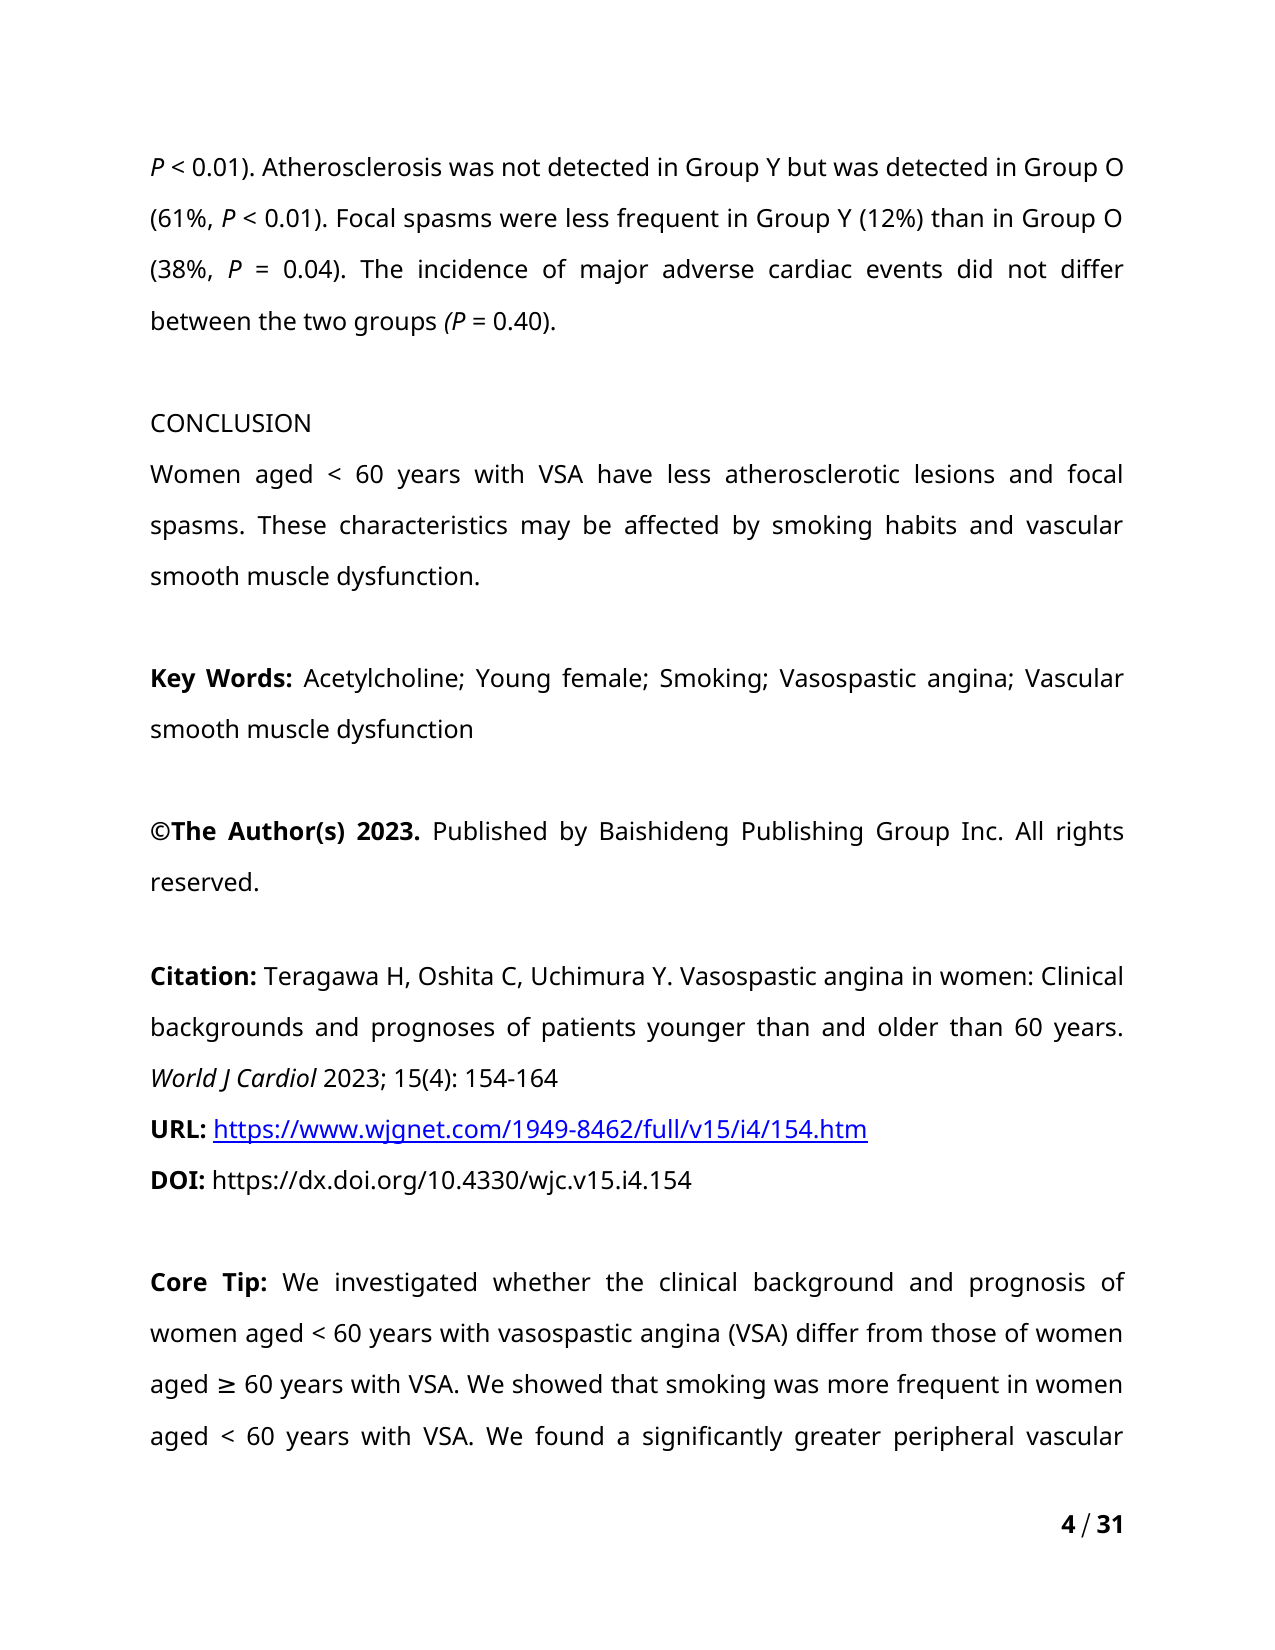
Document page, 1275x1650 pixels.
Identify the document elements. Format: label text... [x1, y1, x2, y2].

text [150, 1265, 1125, 1452]
text CONCLUSION [150, 405, 1125, 439]
text DOI: https://dx.doi.org/10.4330/wjc.v15.i4.154 [150, 1163, 1125, 1197]
text Key Words: Acetylcholine; Young female; Smoking; Vasospastic angina; Vascular smooth muscle dysfunction [150, 660, 1125, 746]
text Citation: Teragawa H, Oshita C, Uchimura Y. Vasospastic angina in women: Clinical backgrounds and prognoses of patients younger than and older than 60 years. World J Cardiol 2023; 15(4): 154-164 [150, 959, 1125, 1095]
text Women aged < 60 years with VSA have less atherosclerotic lesions and focal spasms. These characteristics may be affected by smoking habits and vascular smooth muscle dysfunction. [150, 456, 1125, 592]
text ©The Author(s) 2023. Published by Baishideng Publishing Group Inc. All rights reserved. [150, 813, 1125, 899]
text URL: https://www.wjgnet.com/1949-8462/full/v15/i4/154.htm [150, 1112, 1125, 1146]
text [150, 150, 1125, 337]
